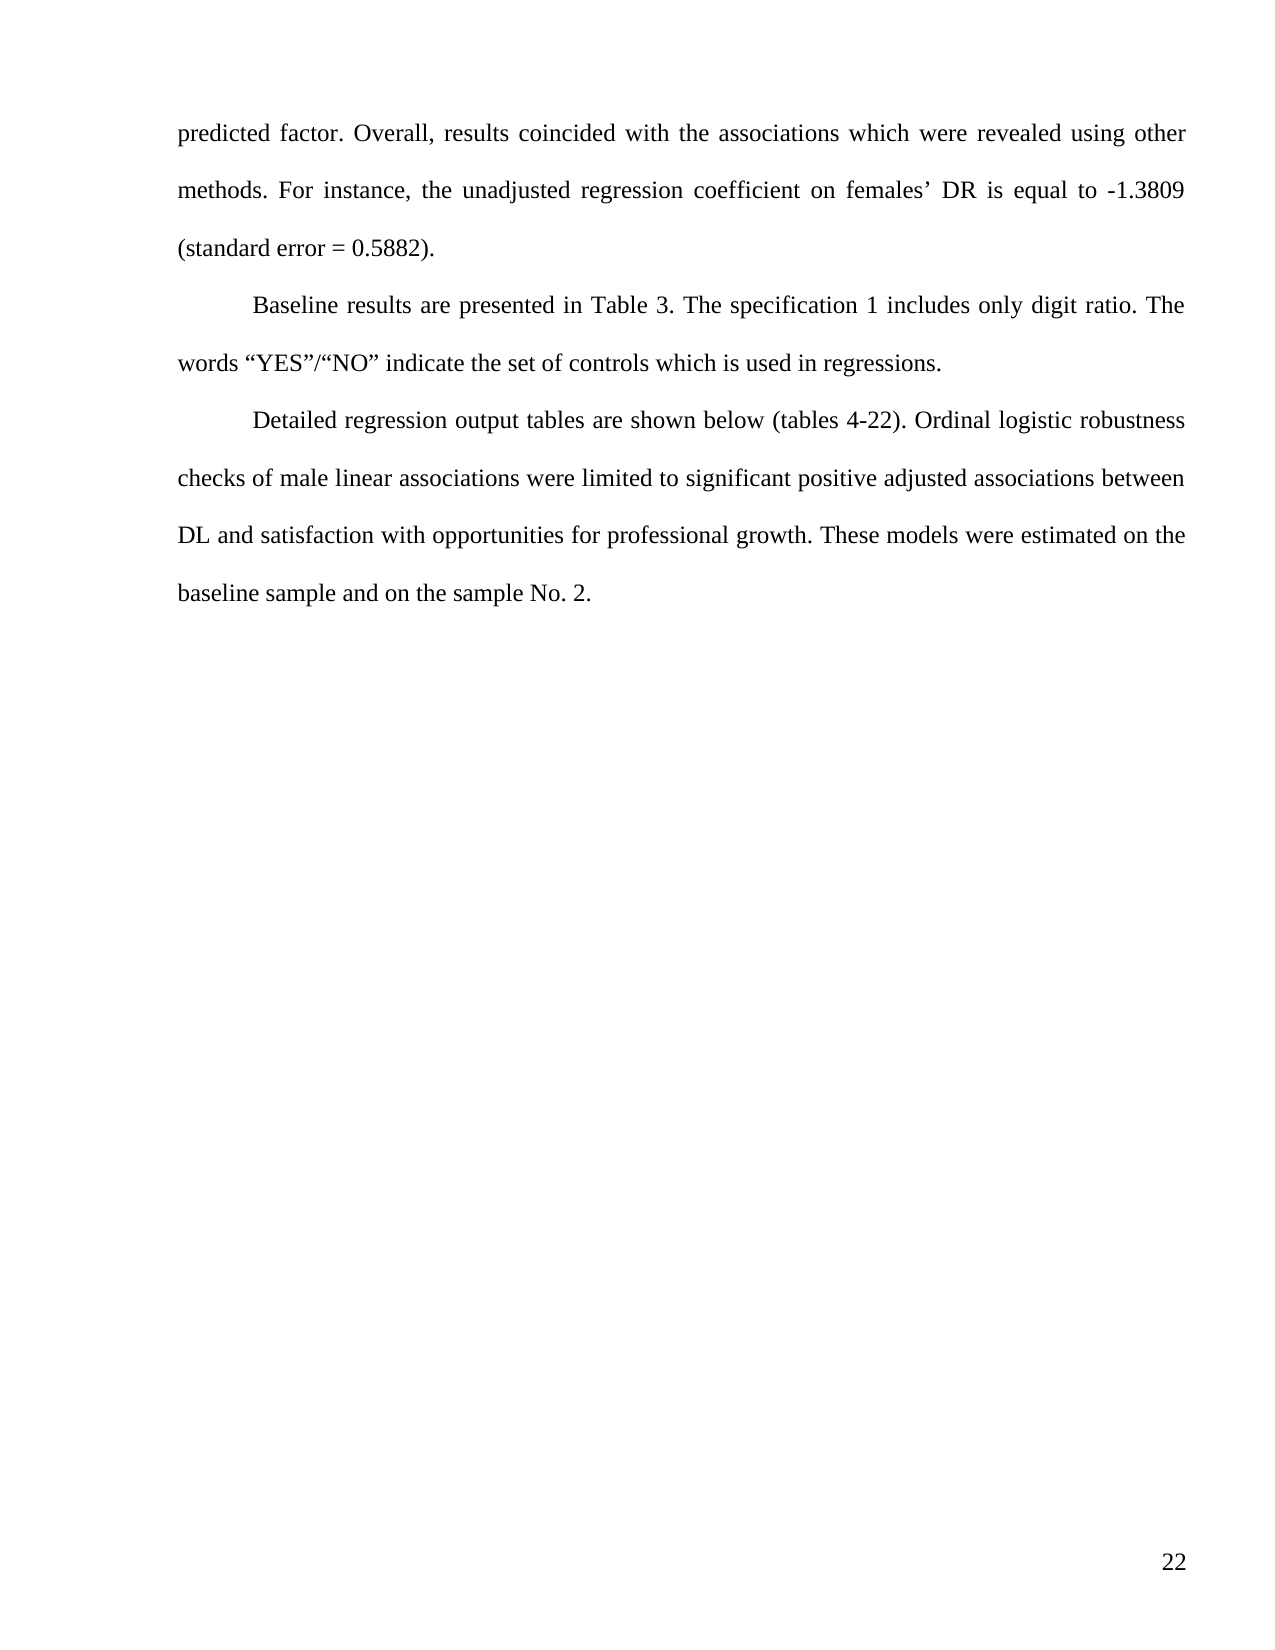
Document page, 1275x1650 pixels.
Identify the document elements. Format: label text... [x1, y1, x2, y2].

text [177, 118, 1186, 262]
text Baseline results are presented in Table 3. The specification 1 includes only digit ratio. The words “YES”/“NO” indicate the set of controls which is used in regressions. [177, 291, 1186, 377]
text Detailed regression output tables are shown below (tables 4-22). Ordinal logistic robustness checks of male linear associations were limited to significant positive adjusted associations between DL and satisfaction with opportunities for professional growth. These models were estimated on the baseline sample and on the sample No. 2. [177, 406, 1186, 607]
